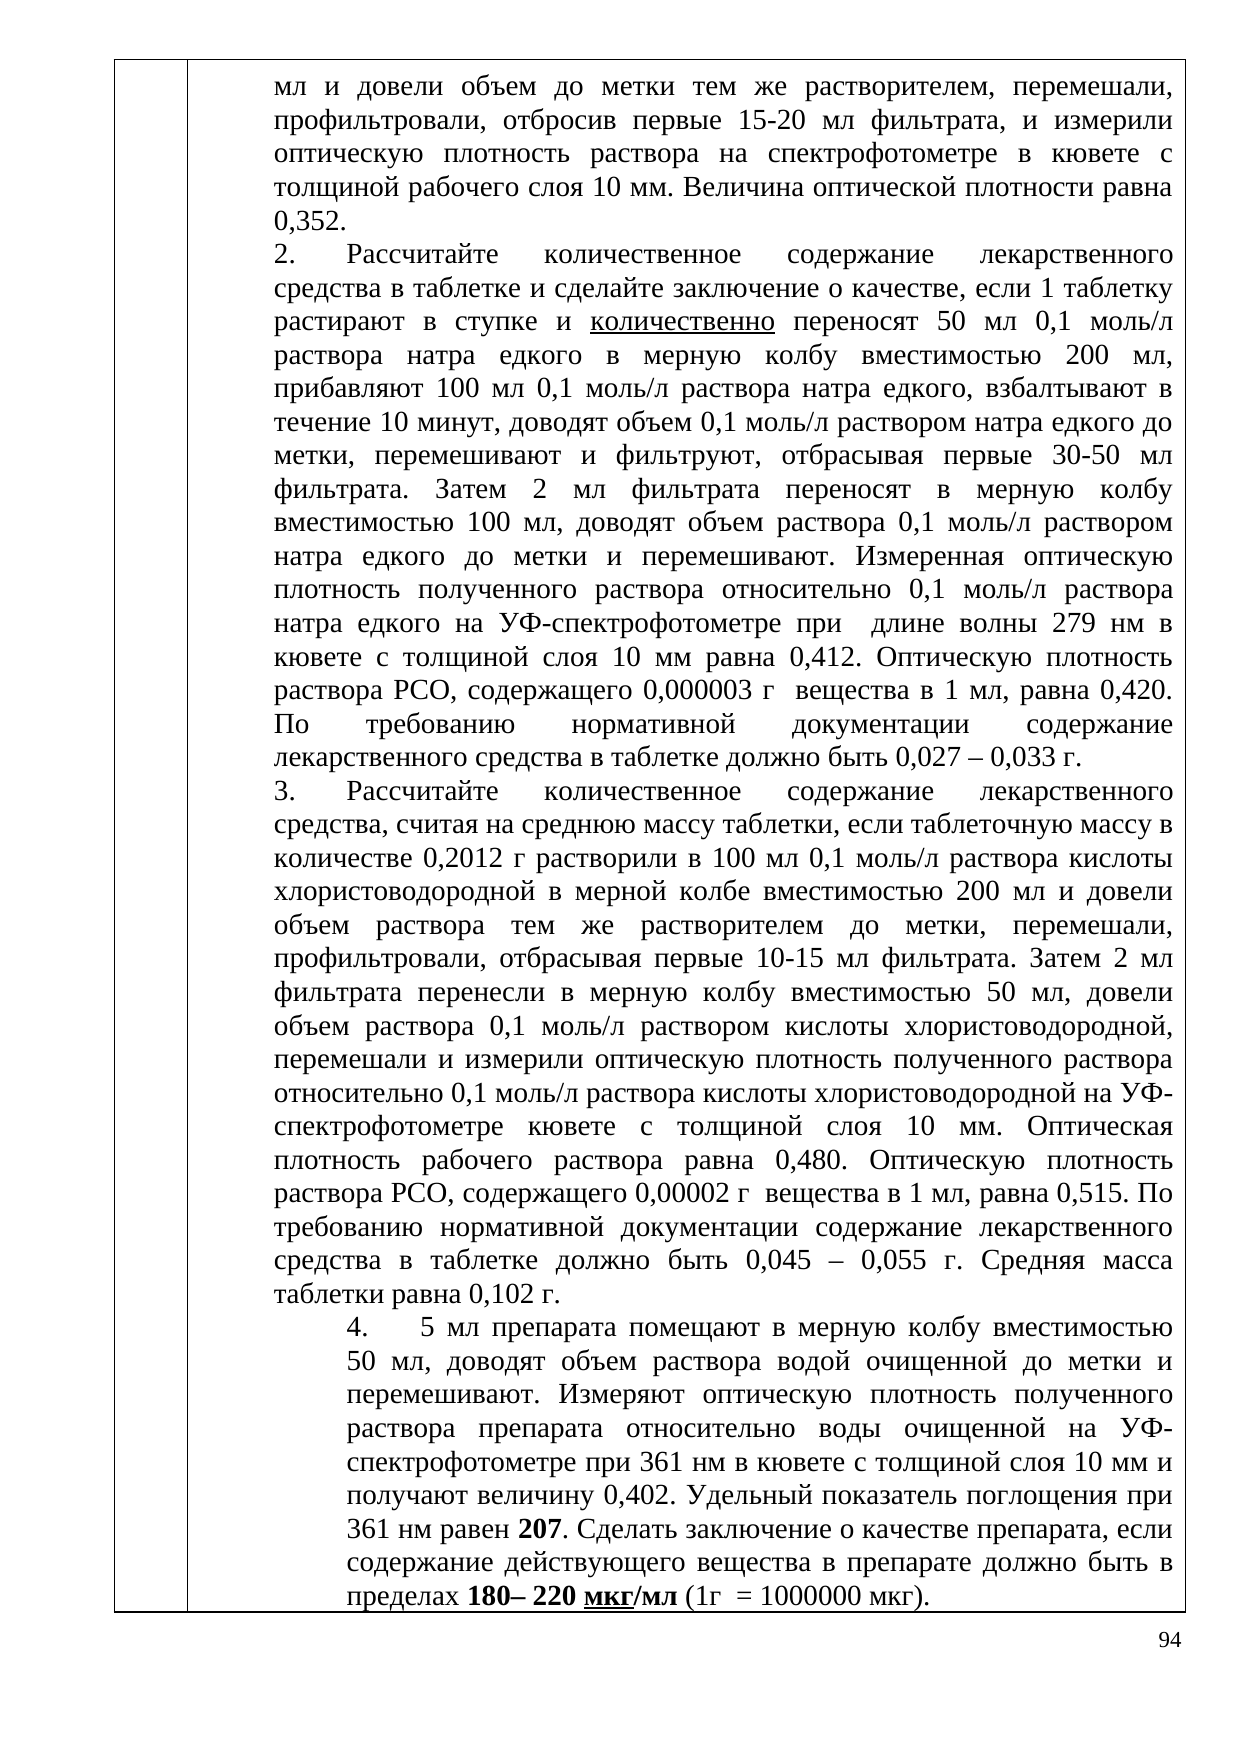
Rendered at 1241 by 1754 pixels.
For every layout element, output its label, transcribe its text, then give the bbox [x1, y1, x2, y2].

table_cell 3 [115, 60, 187, 1611]
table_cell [188, 60, 1185, 1611]
